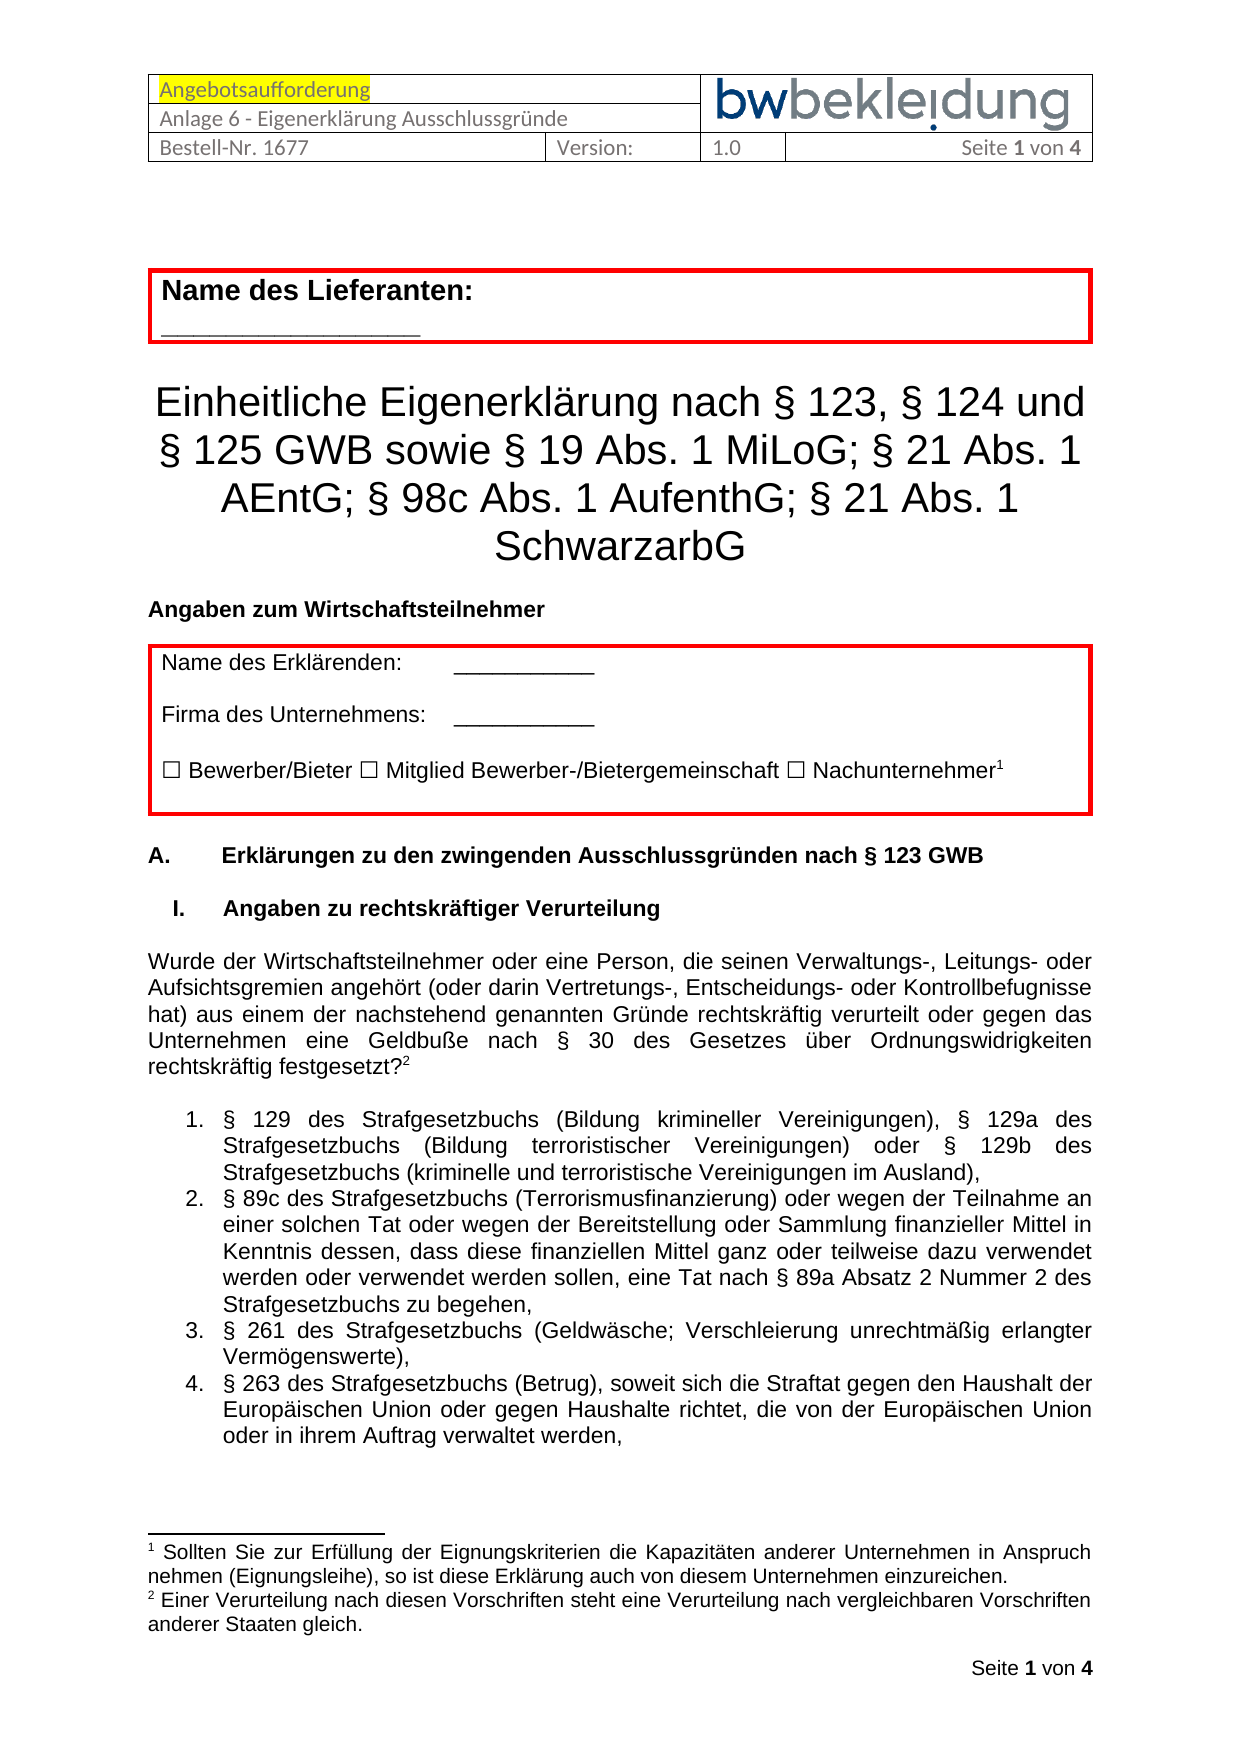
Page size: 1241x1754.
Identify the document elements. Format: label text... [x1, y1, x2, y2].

picture [717, 77, 1069, 131]
text Wurde der Wirtschaftsteilnehmer oder eine Person, die seinen Verwaltungs-, Leitungs- oder Aufsichtsgremien angehört (oder darin Vertretungs-, Entscheidungs- oder Kontrollbefugnisse hat) aus einem der nachstehend genannten Gründe rechtskräftig verurteilt oder gegen das Unternehmen eine Geldbuße nach § 30 des Gesetzes über Ordnungswidrigkeiten rechtskräftig festgesetzt? [148, 948, 1093, 1080]
table_header Name des Lieferanten: ________________ [152, 273, 1088, 339]
text Angaben zum Wirtschaftsteilnehmer [148, 596, 1093, 622]
subtitle Angaben zu rechtskräftiger Verurteilung [185, 895, 1093, 922]
list § 129 des Strafgesetzbuchs (Bildung krimineller Vereinigungen), § 129a des Strafgesetzbuchs (Bildung terroristischer Vereinigungen) oder § 129b des Strafgesetzbuchs (kriminelle und terroristische Vereinigungen im Ausland), [185, 1106, 1093, 1185]
table_cell Firma des Unternehmens: [152, 701, 443, 754]
table_cell ___________ [443, 701, 1088, 754]
text Einheitliche Eigenerklärung nach § 123, § 124 und § 125 GWB sowie § 19 Abs. 1 MiLoG; § 21 Abs. 1 AEntG; § 98c Abs. 1 AufenthG; § 21 Abs. 1 SchwarzarbG [148, 378, 1093, 569]
table_header Name des Erklärenden: [152, 648, 443, 701]
list § 263 des Strafgesetzbuchs (Betrug), soweit sich die Straftat gegen den Haushalt der Europäischen Union oder gegen Haushalte richtet, die von der Europäischen Union oder in ihrem Auftrag verwaltet werden, [185, 1369, 1093, 1449]
table_header ___________ [443, 648, 1088, 701]
list § 261 des Strafgesetzbuchs (Geldwäsche; Verschleierung unrechtmäßig erlangter Vermögenswerte), [185, 1317, 1093, 1369]
table_cell Bewerber/Bieter Mitglied Bewerber-/Bietergemeinschaft Nachunternehmer [152, 754, 1088, 811]
list § 89c des Strafgesetzbuchs (Terrorismusfinanzierung) oder wegen der Teilnahme an einer solchen Tat oder wegen der Bereitstellung oder Sammlung finanzieller Mittel in Kenntnis dessen, dass diese finanziellen Mittel ganz oder teilweise dazu verwendet werden oder verwendet werden sollen, eine Tat nach § 89a Absatz 2 Nummer 2 des Strafgesetzbuchs zu begehen, [185, 1185, 1093, 1317]
subtitle Erklärungen zu den zwingenden Ausschlussgründen nach § 123 GWB [148, 842, 1093, 869]
